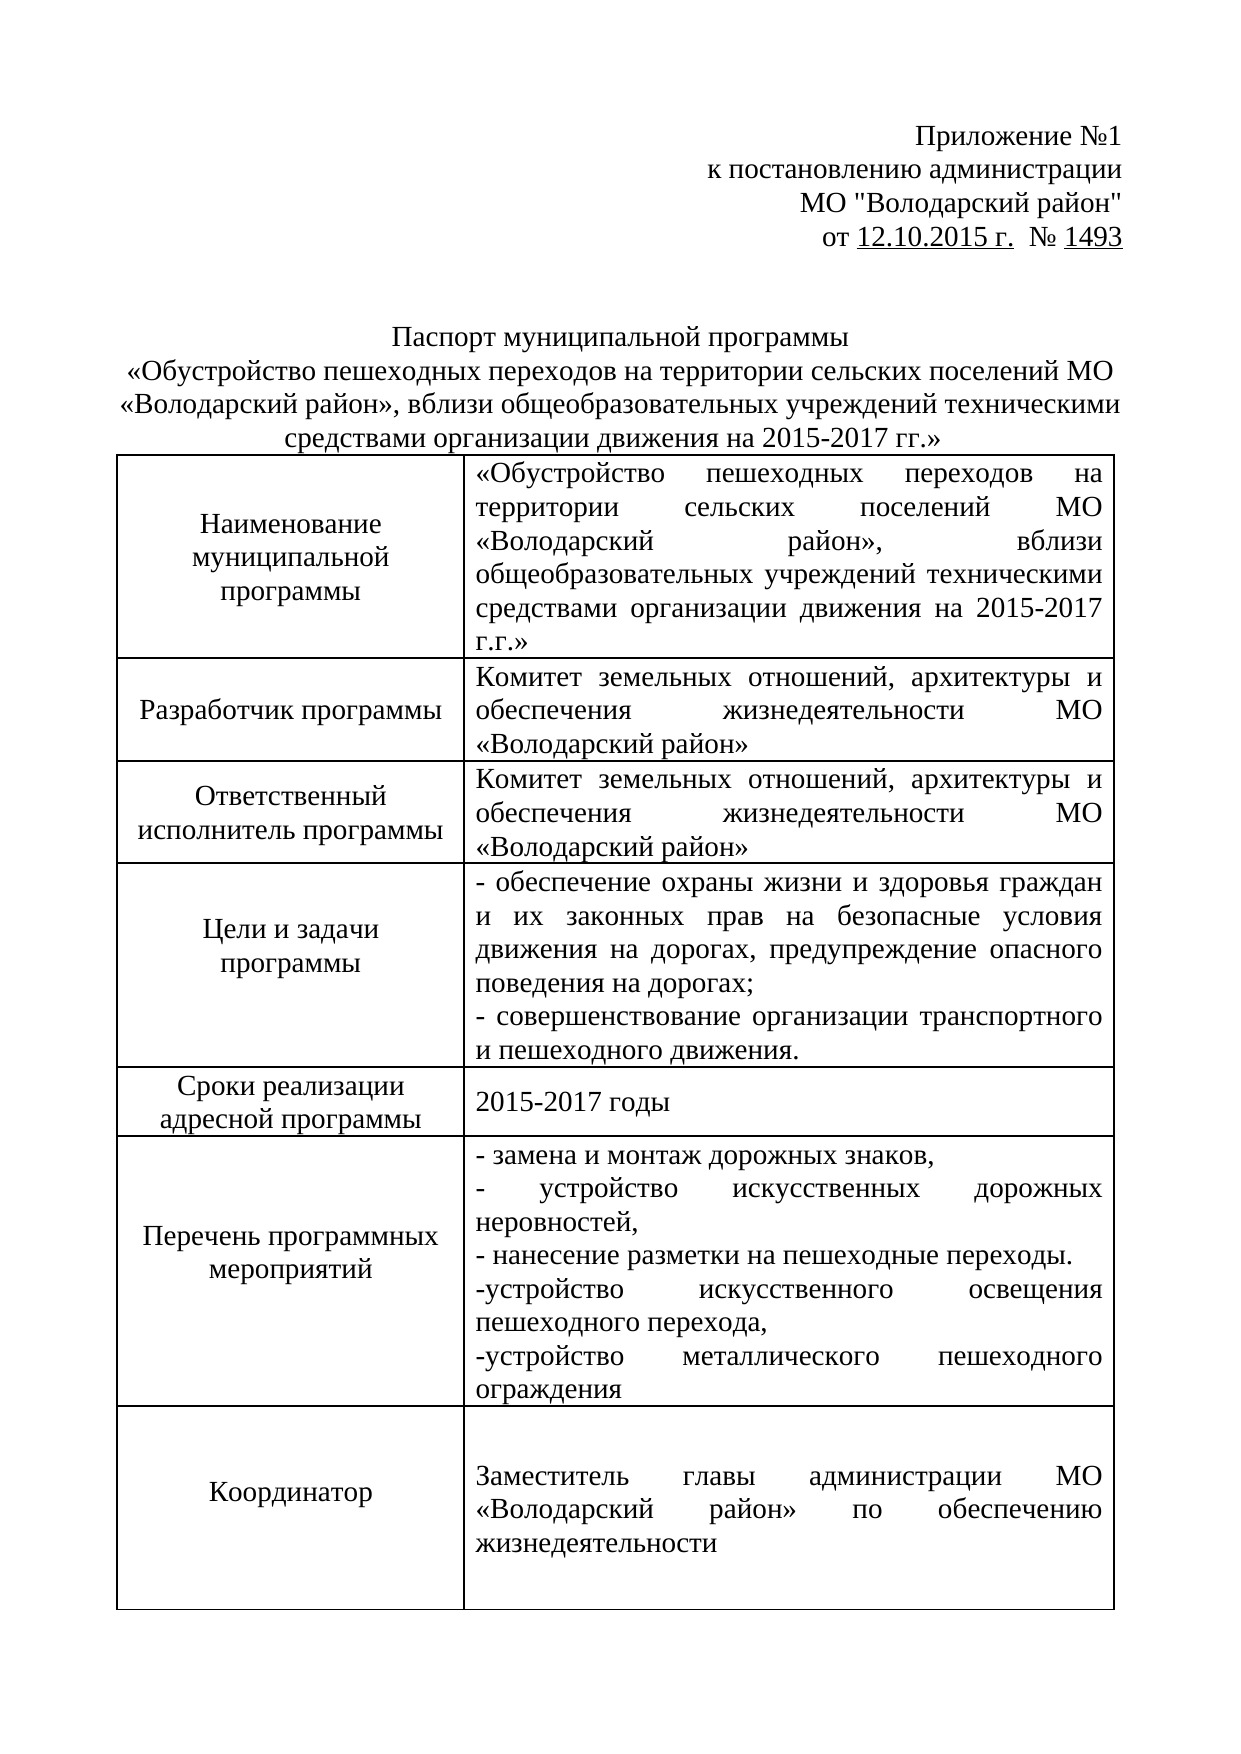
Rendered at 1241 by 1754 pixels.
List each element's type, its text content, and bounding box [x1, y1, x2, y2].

table_cell Сроки реализации адресной программы [118, 1068, 463, 1135]
table_cell 2015-2017 годы [465, 1068, 1113, 1135]
text Паспорт муниципальной программы [118, 319, 1122, 353]
table_cell Заместитель главы администрации МО «Володарский район» по обеспечению жизнедеятельности [465, 1407, 1113, 1608]
text МО "Володарский район" [118, 185, 1122, 219]
table_cell Разработчик программы [118, 659, 463, 759]
table_cell Комитет земельных отношений, архитектуры и обеспечения жизнедеятельности МО «Володарский район» [465, 659, 1113, 759]
table_cell Координатор [118, 1407, 463, 1608]
table_cell Комитет земельных отношений, архитектуры и обеспечения жизнедеятельности МО «Володарский район» [465, 762, 1113, 862]
table_cell Ответственный исполнитель программы [118, 762, 463, 862]
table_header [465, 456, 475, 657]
text Приложение №1 [118, 118, 1122, 152]
table_cell - обеспечение охраны жизни и здоровья граждан и их законных прав на безопасные условия движения на дорогах, предупреждение опасного поведения на дорогах; - совершенствование организации транспортного и пешеходного движения. [465, 864, 1113, 1066]
text от 12.10.2015 г. № 1493 [118, 219, 1122, 252]
text «Обустройство пешеходных переходов на территории сельских поселений МО «Володарский район», вблизи общеобразовательных учреждений техническими средствами организации движения на 2015-2017 гг.» [118, 353, 1122, 453]
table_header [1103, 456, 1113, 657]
table_cell Цели и задачи программы [118, 864, 463, 1066]
table_cell Перечень программных мероприятий [118, 1137, 463, 1405]
table_cell - замена и монтаж дорожных знаков, - устройство искусственных дорожных неровностей, - нанесение разметки на пешеходные переходы. -устройство искусственного освещения пешеходного перехода, -устройство металлического пешеходного ограждения [465, 1137, 1113, 1405]
table_header Наименование муниципальной программы [118, 456, 463, 657]
text к постановлению администрации [118, 152, 1122, 185]
